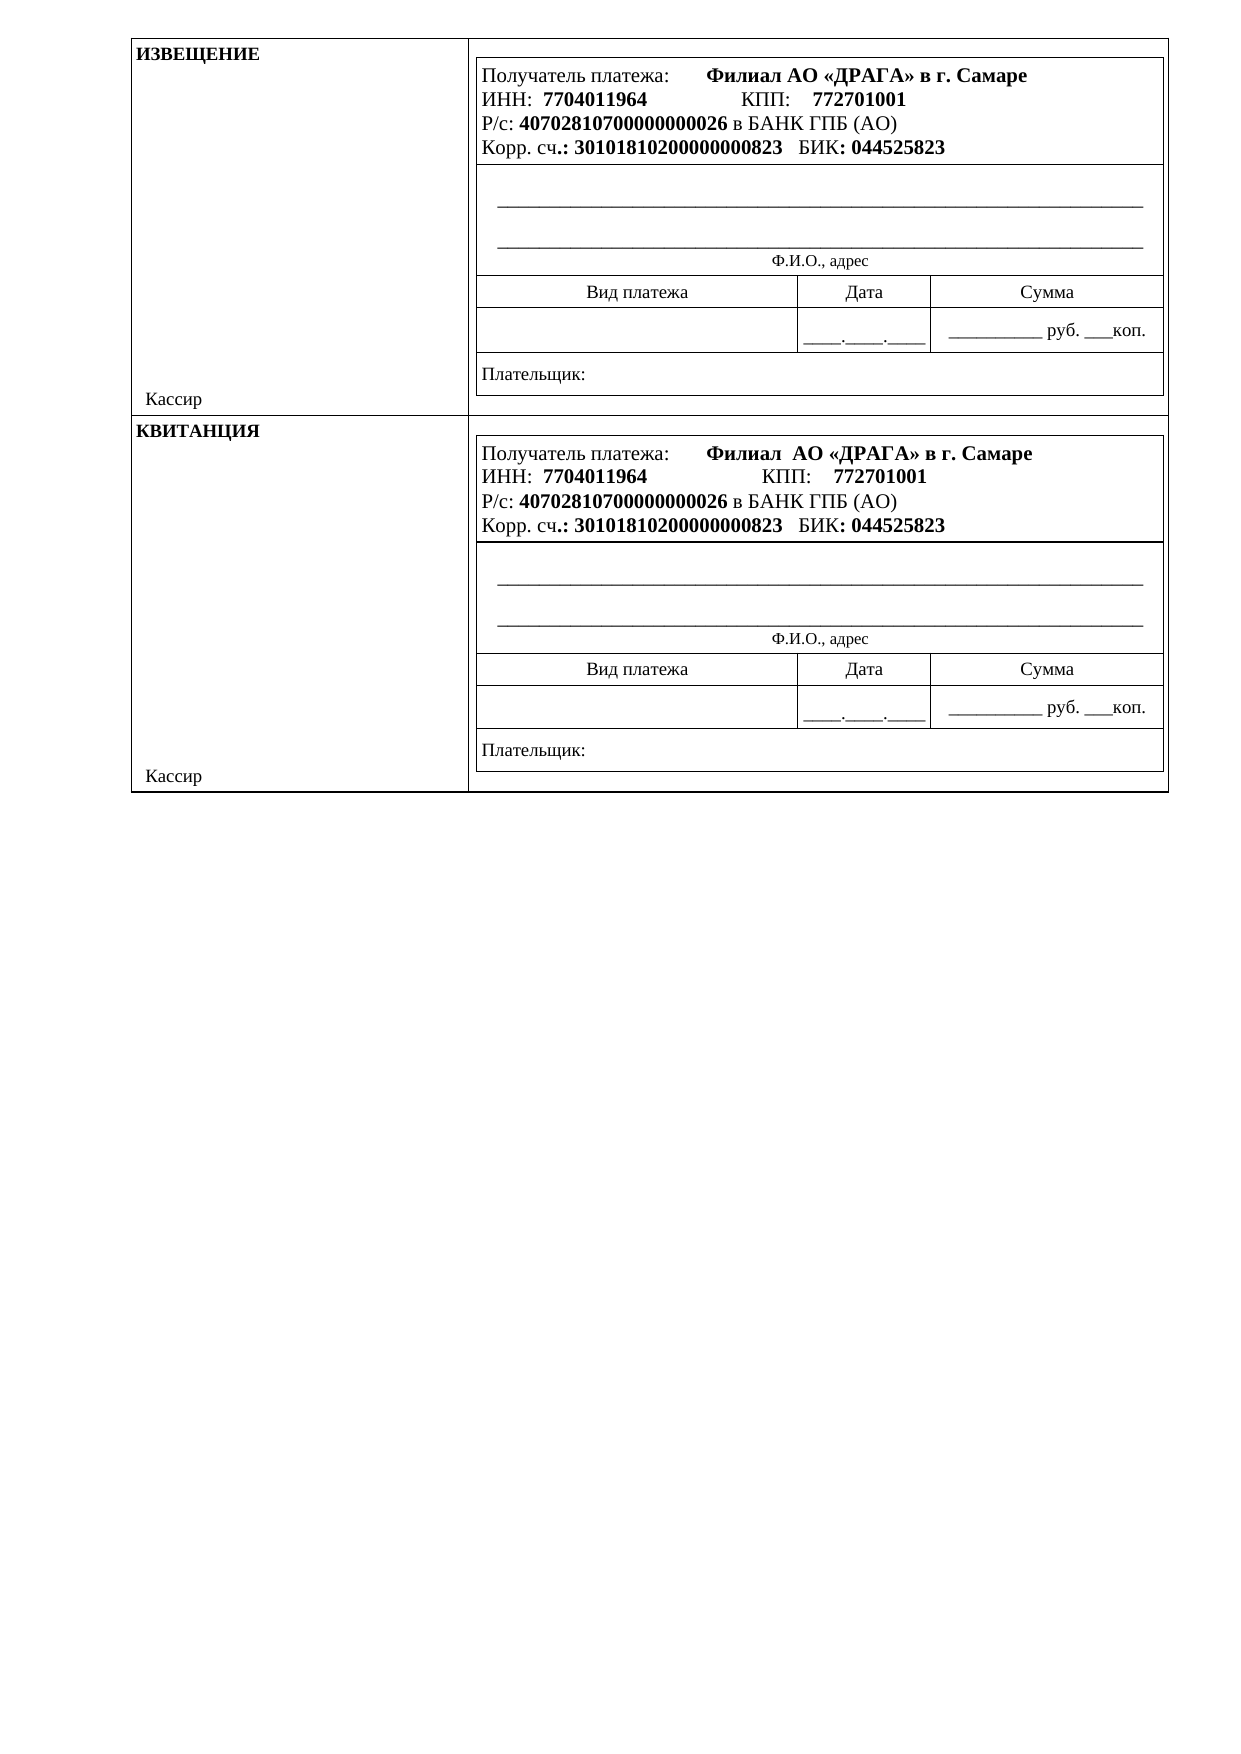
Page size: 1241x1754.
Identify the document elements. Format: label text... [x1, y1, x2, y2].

table_header [469, 39, 1168, 414]
table_header ИЗВЕЩЕНИЕ Кассир [132, 39, 468, 414]
table_cell КВИТАНЦИЯ Кассир [132, 416, 468, 791]
table_cell [469, 416, 1168, 791]
